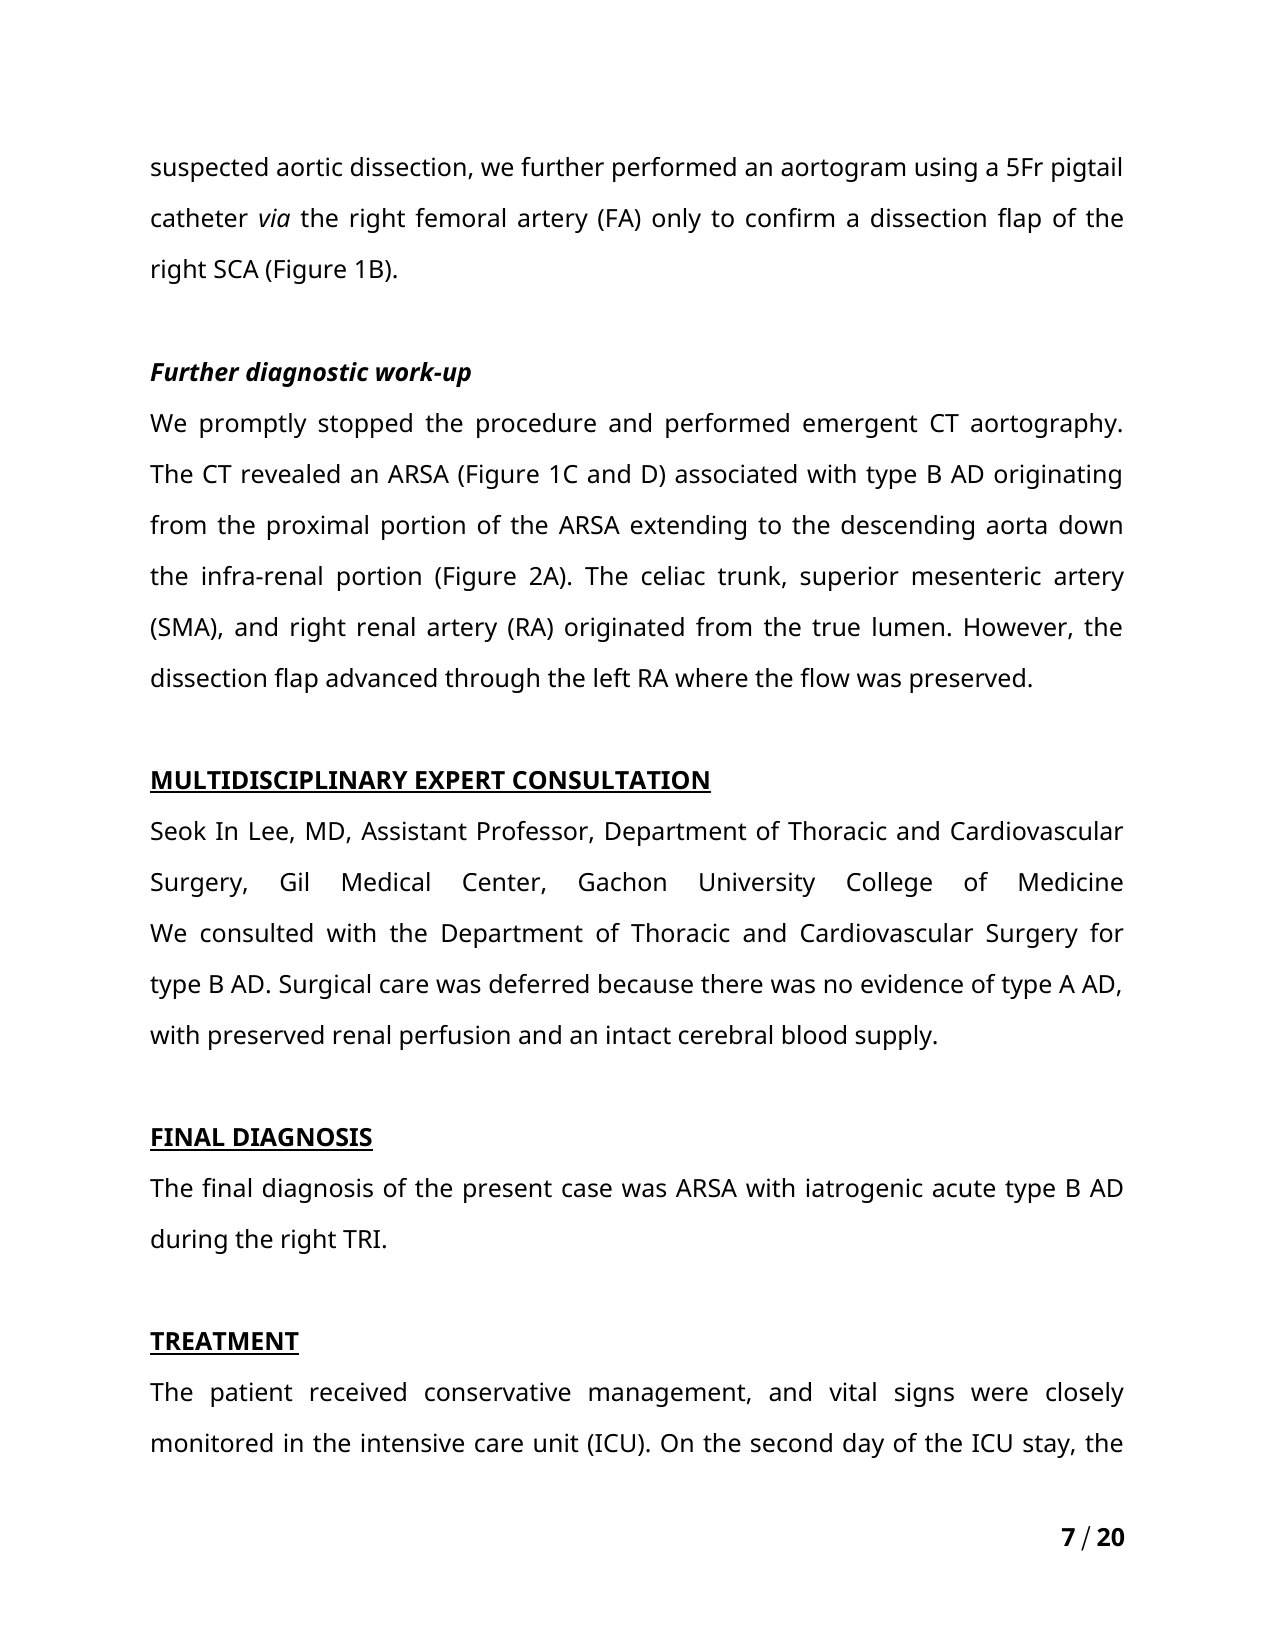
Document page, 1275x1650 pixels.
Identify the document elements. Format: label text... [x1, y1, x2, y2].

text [150, 1375, 1125, 1460]
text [150, 150, 1125, 286]
text TREATMENT [150, 1324, 1125, 1358]
text FINAL DIAGNOSIS [150, 1120, 1125, 1154]
text We promptly stopped the procedure and performed emergent CT aortography. The CT revealed an ARSA (Figure 1C and D) associated with type B AD originating from the proximal portion of the ARSA extending to the descending aorta down the infra-renal portion (Figure 2A). The celiac trunk, superior mesenteric artery (SMA), and right renal artery (RA) originated from the true lumen. However, the dissection flap advanced through the left RA where the flow was preserved. [150, 405, 1125, 694]
text Further diagnostic work-up [150, 354, 1125, 388]
text Seok In Lee, MD, Assistant Professor, Department of Thoracic and Cardiovascular Surgery, Gil Medical Center, Gachon University College of Medicine We consulted with the Department of Thoracic and Cardiovascular Surgery for type B AD. Surgical care was deferred because there was no evidence of type A AD, with preserved renal perfusion and an intact cerebral blood supply. [150, 813, 1125, 1052]
text MULTIDISCIPLINARY EXPERT CONSULTATION [150, 762, 1125, 797]
text The final diagnosis of the present case was ARSA with iatrogenic acute type B AD during the right TRI. [150, 1171, 1125, 1256]
